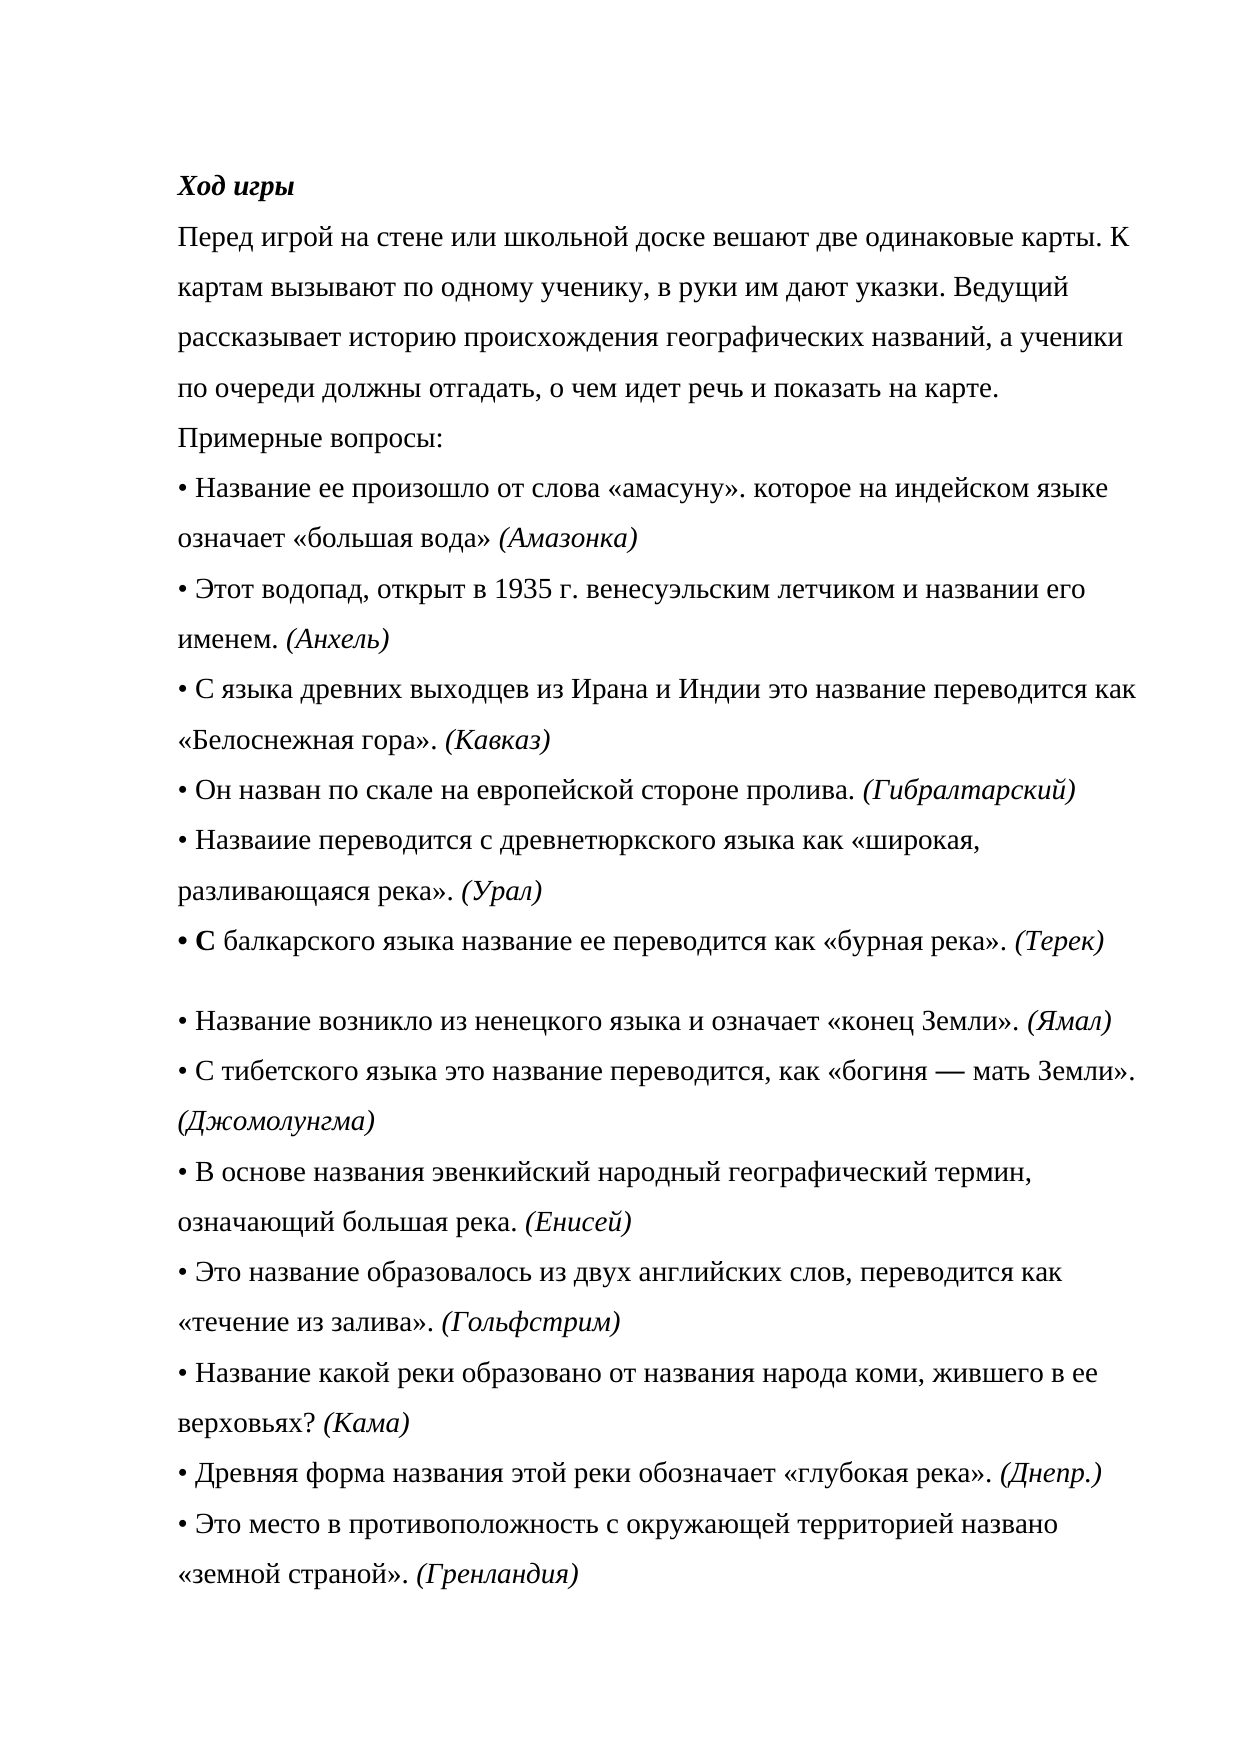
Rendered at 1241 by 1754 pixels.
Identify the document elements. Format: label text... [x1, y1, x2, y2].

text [177, 1003, 1152, 1590]
text Ход игры Перед игрой на стене или школьной доске вешают две одинаковые карты. К картам вызывают по одному ученику, в руки им дают указки. Ведущий рассказывает историю происхождения географических названий, а ученики по очереди должны отгадать, о чем идет речь и показать на карте. Примерные вопросы: • Название ее произошло от слова «амасуну». которое на индейском языке означает «большая вода» (Амазонка) • Этот водопад, открыт в . венесуэльским летчиком и названии его именем. (Анхель) • С языка древних выходцев из Ирана и Индии это название переводится как «Белоснежная гора». (Кавказ) • Он назван по скале на европейской стороне пролива. (Гибралтарский) • Назваиие переводится с древнетюркского языка как «широкая, разливающаяся река». (Урал) • С балкарского языка название ее переводится как «бурная река». (Терек) [177, 118, 1152, 957]
